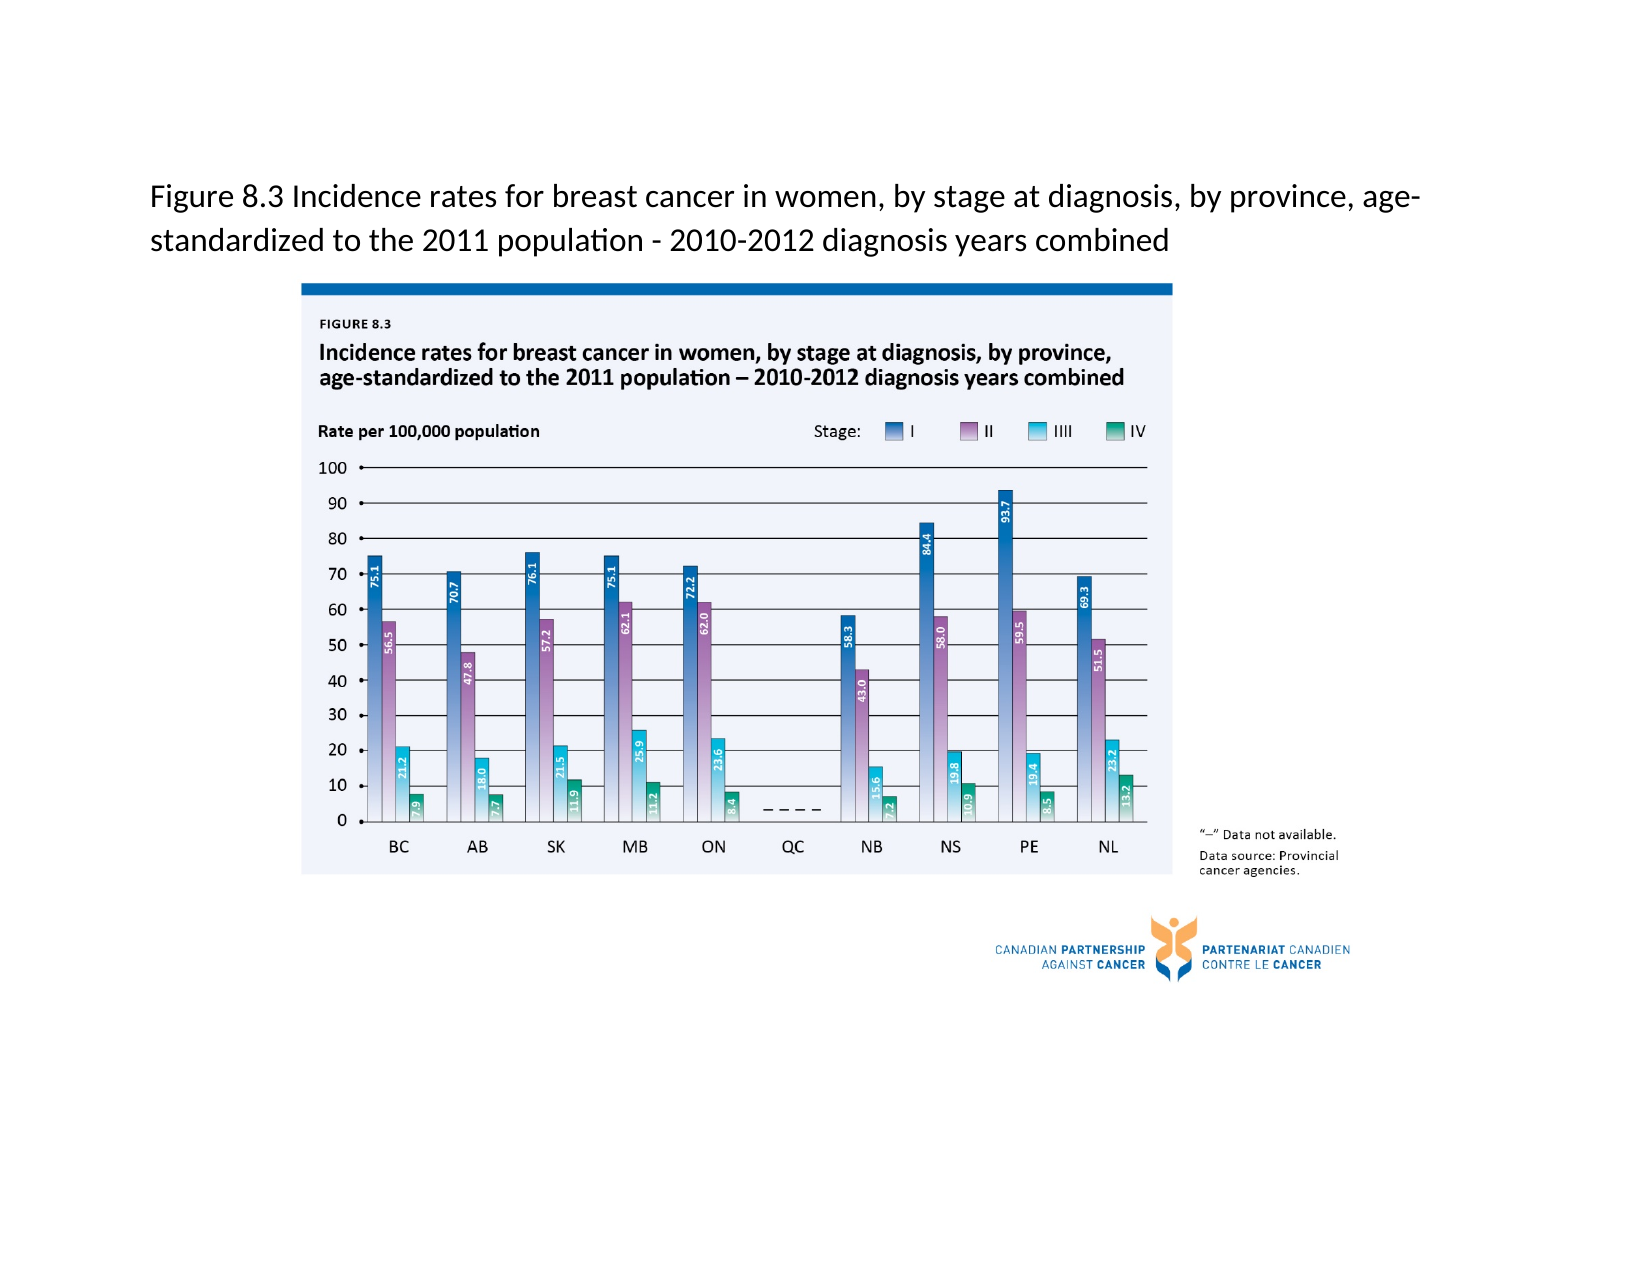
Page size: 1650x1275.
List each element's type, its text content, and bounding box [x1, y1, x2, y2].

subtitle Figure 8.3 Incidence rates for breast cancer in women, by stage at diagnosis, by province, age-standardized to the 2011 population - 2010-2012 diagnosis years combined [150, 175, 1500, 260]
picture [280, 262, 1370, 1003]
